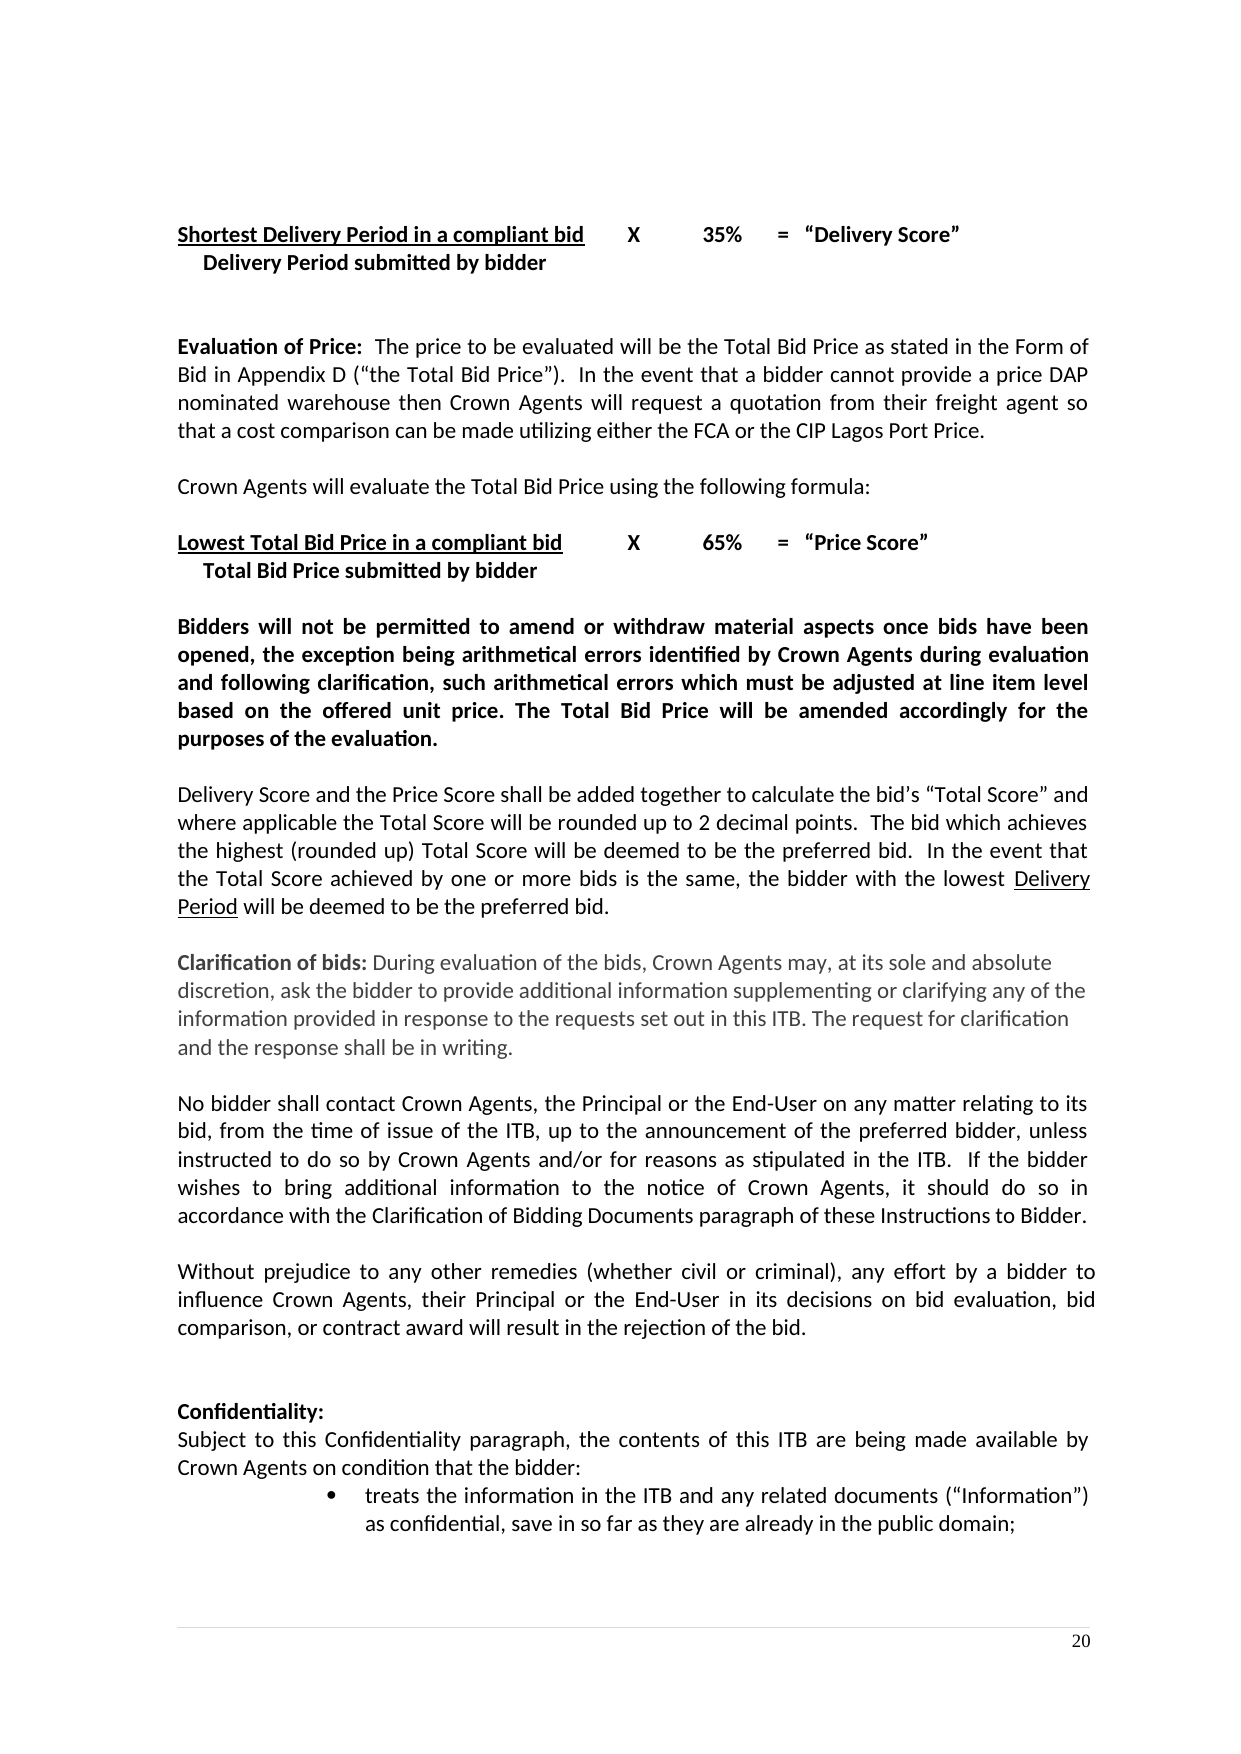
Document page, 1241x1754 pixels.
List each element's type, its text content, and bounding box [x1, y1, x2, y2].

list treats the information in the ITB and any related documents (“Information”) as confidential, save in so far as they are already in the public domain; [327, 1481, 1090, 1537]
text Bidders will not be permitted to amend or withdraw material aspects once bids have been opened, the exception being arithmetical errors identified by Crown Agents during evaluation and following clarification, such arithmetical errors which must be adjusted at line item level based on the offered unit price. The Total Bid Price will be amended accordingly for the purposes of the evaluation. [177, 612, 1090, 752]
text Crown Agents will evaluate the Total Bid Price using the following formula: [177, 472, 1090, 500]
text Confidentiality: [177, 1397, 1090, 1425]
text Subject to this Confidentiality paragraph, the contents of this ITB are being made available by Crown Agents on condition that the bidder: [177, 1425, 1090, 1481]
text No bidder shall contact Crown Agents, the Principal or the End-User on any matter relating to its bid, from the time of issue of the ITB, up to the announcement of the preferred bidder, unless instructed to do so by Crown Agents and/or for reasons as stipulated in the ITB. If the bidder wishes to bring additional information to the notice of Crown Agents, it should do so in accordance with the Clarification of Bidding Documents paragraph of these Instructions to Bidder. [177, 1089, 1090, 1229]
text Lowest Total Bid Price in a compliant bid X 65% = “Price Score” [177, 528, 1090, 556]
text Total Bid Price submitted by bidder [177, 556, 1090, 584]
text Without prejudice to any other remedies (whether civil or criminal), any effort by a bidder to influence Crown Agents, their Principal or the End-User in its decisions on bid evaluation, bid comparison, or contract award will result in the rejection of the bid. [177, 1257, 1098, 1341]
text Evaluation of Price: The price to be evaluated will be the Total Bid Price as stated in the Form of Bid in Appendix D (“the Total Bid Price”). In the event that a bidder cannot provide a price DAP nominated warehouse then Crown Agents will request a quotation from their freight agent so that a cost comparison can be made utilizing either the FCA or the CIP Lagos Port Price. [177, 332, 1090, 444]
subtitle Clarification of bids: During evaluation of the bids, Crown Agents may, at its sole and absolute discretion, ask the bidder to provide additional information supplementing or clarifying any of the information provided in response to the requests set out in this ITB. The request for clarification and the response shall be in writing. [177, 948, 1090, 1061]
text Shortest Delivery Period in a compliant bid X 35% = “Delivery Score” [177, 220, 1090, 248]
text Delivery Period submitted by bidder [177, 248, 1090, 276]
text Delivery Score and the Price Score shall be added together to calculate the bid’s “Total Score” and where applicable the Total Score will be rounded up to 2 decimal points. The bid which achieves the highest (rounded up) Total Score will be deemed to be the preferred bid. In the event that the Total Score achieved by one or more bids is the same, the bidder with the lowest Delivery Period will be deemed to be the preferred bid. [177, 780, 1090, 921]
